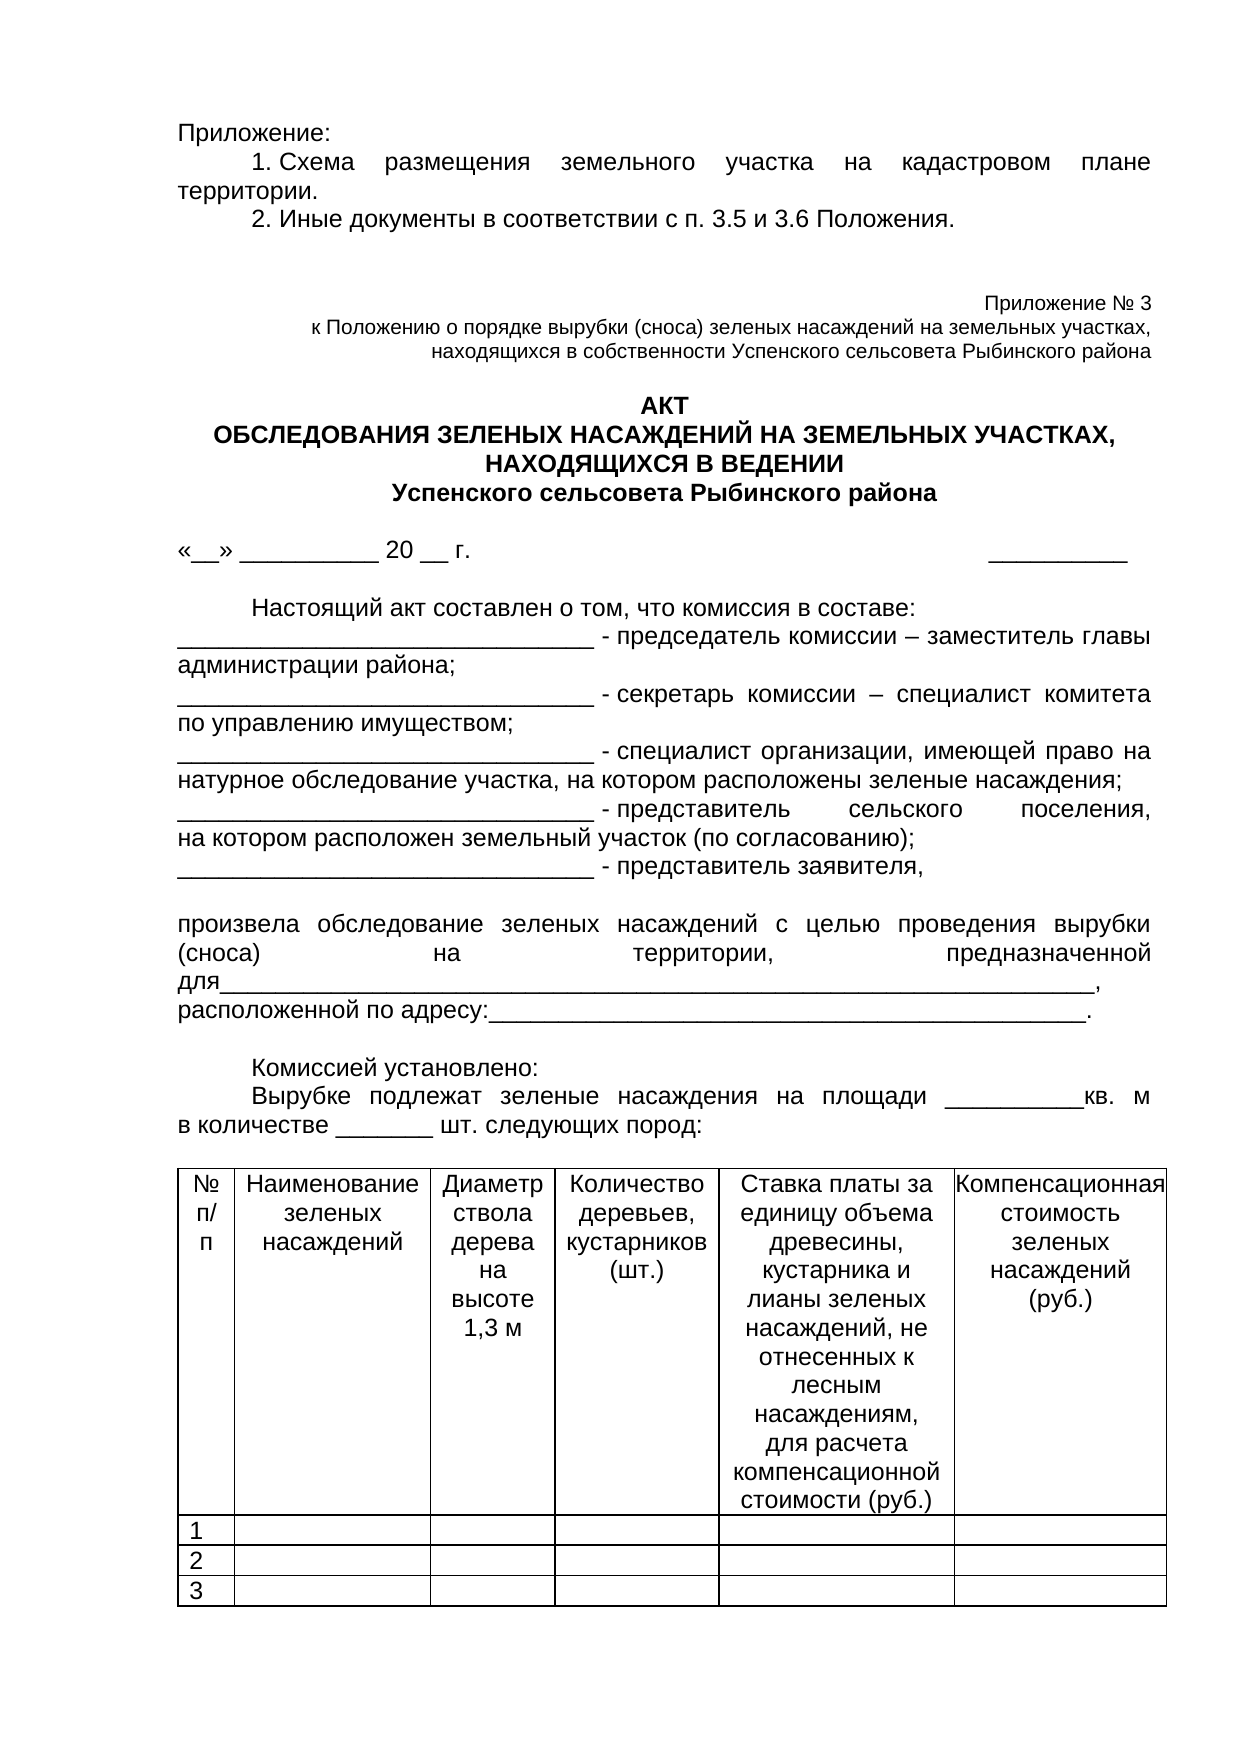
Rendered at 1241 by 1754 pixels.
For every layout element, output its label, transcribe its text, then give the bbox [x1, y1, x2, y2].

table_cell [235, 1576, 430, 1605]
text Вырубке подлежат зеленые насаждения на площади __________кв. м в количестве _______ шт. следующих пород: [177, 1081, 1152, 1139]
text АКТ [177, 391, 1152, 420]
table_cell [720, 1576, 954, 1605]
text «__» __________ 20 __ г. __________ [177, 535, 1152, 564]
table_cell [955, 1516, 1166, 1544]
text ______________________________ - представитель сельского поселения, на котором расположен земельный участок (по согласованию); [177, 794, 1152, 851]
text Приложение: [177, 118, 1152, 147]
text ______________________________ - председатель комиссии – заместитель главы администрации района; [177, 621, 1152, 679]
table_cell 3 [179, 1576, 234, 1605]
table_header Количество деревьев, кустарников (шт.) [556, 1169, 718, 1514]
text 2. Иные документы в соответствии с п. 3.5 и 3.6 Положения. [177, 204, 1152, 233]
table_header Ставка платы за единицу объема древесины, кустарника и лианы зеленых насаждений, не отнесенных к лесным насаждениям, для расчета компенсационной стоимости (руб.) [720, 1169, 954, 1514]
table_cell [235, 1546, 430, 1575]
text 1. Схема размещения земельного участка на кадастровом плане территории. [177, 147, 1152, 204]
table_cell [431, 1546, 554, 1575]
text ______________________________ - секретарь комиссии – специалист комитета по управлению имуществом; [177, 679, 1152, 736]
text ______________________________ - специалист организации, имеющей право на натурное обследование участка, на котором расположены зеленые насаждения; [177, 736, 1152, 794]
table_cell [556, 1516, 718, 1544]
text к Положению о порядке вырубки (сноса) зеленых насаждений на земельных участках, находящихся в собственности Успенского сельсовета Рыбинского района [177, 314, 1152, 362]
table_cell [431, 1576, 554, 1605]
table_header № п/п [179, 1169, 234, 1514]
text Приложение № 3 [177, 291, 1152, 314]
text Успенского сельсовета Рыбинского района [177, 477, 1152, 506]
table_cell [556, 1576, 718, 1605]
table_cell [720, 1546, 954, 1575]
table_header Диаметр ствола дерева на высоте 1,3 м [431, 1169, 554, 1514]
table_cell [431, 1516, 554, 1544]
text произвела обследование зеленых насаждений с целью проведения вырубки (сноса) на территории, предназначенной для_______________________________________________________________, расположенной по адресу:___________________________________________. [177, 909, 1152, 1024]
text Настоящий акт составлен о том, что комиссия в составе: [177, 592, 1152, 621]
table_cell [556, 1546, 718, 1575]
table_header Наименование зеленых насаждений [235, 1169, 430, 1514]
table_cell 1 [179, 1516, 234, 1544]
text ОБСЛЕДОВАНИЯ ЗЕЛЕНЫХ НАСАЖДЕНИЙ НА ЗЕМЕЛЬНЫХ УЧАСТКАХ, НАХОДЯЩИХСЯ В ВЕДЕНИИ [177, 420, 1152, 477]
table_cell [235, 1516, 430, 1544]
table_cell [955, 1546, 1166, 1575]
text ______________________________ - представитель заявителя, [177, 851, 1152, 880]
table_cell [720, 1516, 954, 1544]
table_header Компенсационная стоимость зеленых насаждений (руб.) [955, 1169, 1166, 1514]
table_cell [955, 1576, 1166, 1605]
text Комиссией установлено: [177, 1052, 1152, 1081]
table_cell 2 [179, 1546, 234, 1575]
